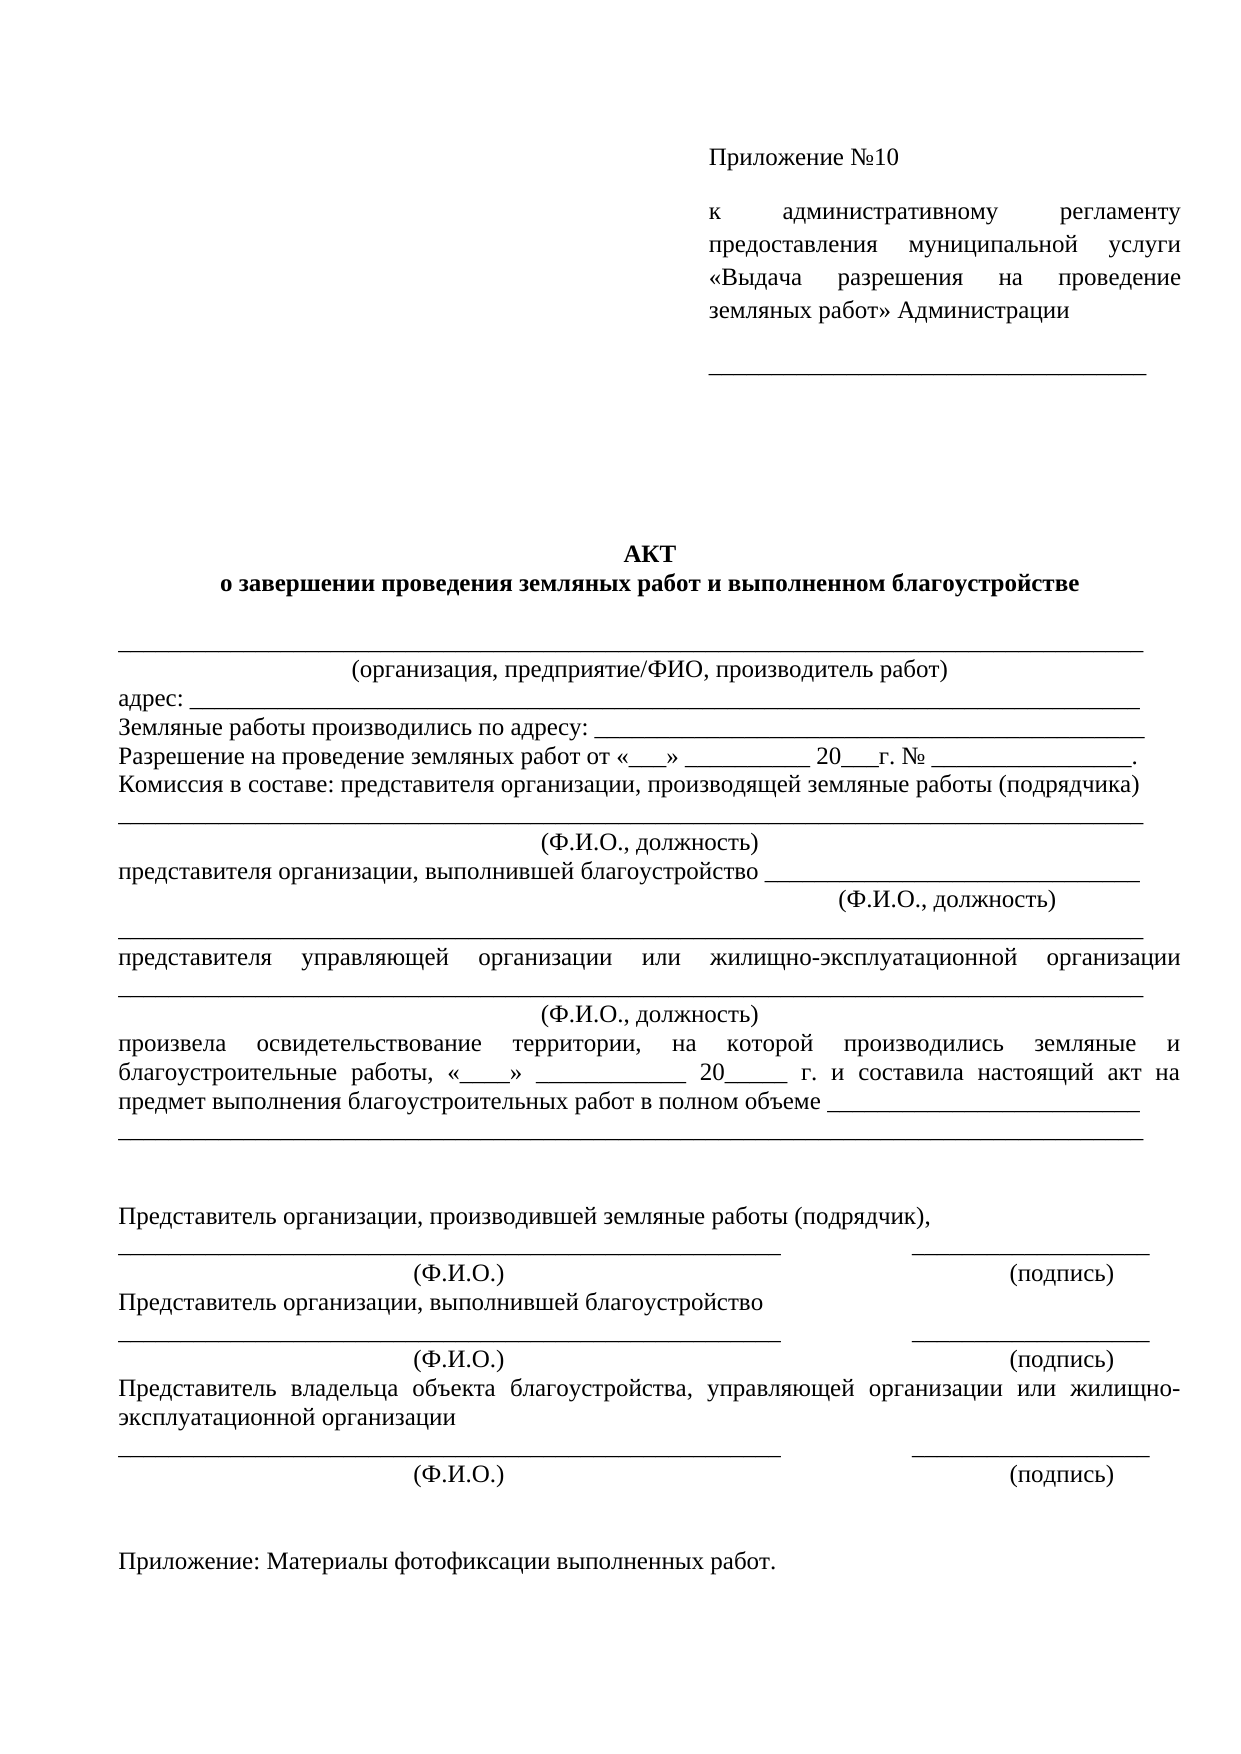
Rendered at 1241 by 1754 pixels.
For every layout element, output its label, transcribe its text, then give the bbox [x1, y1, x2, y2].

text произвела освидетельствование территории, на которой производились земляные и благоустроительные работы, «____» ____________ 20_____ г. и составила настоящий акт на предмет выполнения благоустроительных работ в полном объеме _________________________ [118, 1028, 1181, 1114]
text __________________________________________________________________________________ [118, 913, 1181, 942]
text _____________________________________________________ ___________________ [118, 1431, 1181, 1459]
text Приложение: Материалы фотофиксации выполненных работ. [118, 1546, 1181, 1574]
text Земляные работы производились по адресу: ____________________________________________ [118, 712, 1181, 741]
text (Ф.И.О.) (подпись) [339, 1344, 1181, 1373]
text АКТ [118, 539, 1181, 568]
text (Ф.И.О.) (подпись) [339, 1459, 1181, 1488]
text представителя управляющей организации или жилищно-эксплуатационной организации __________________________________________________________________________________ [118, 942, 1181, 999]
text ___________________________________ [709, 349, 1181, 378]
text __________________________________________________________________________________ [118, 626, 1181, 654]
text (Ф.И.О., должность) [118, 999, 1181, 1028]
text Представитель владельца объекта благоустройства, управляющей организации или жилищно-эксплуатационной организации [118, 1373, 1181, 1431]
text Приложение №10 [709, 142, 1181, 171]
text (Ф.И.О., должность) [118, 827, 1181, 856]
text представителя организации, выполнившей благоустройство ______________________________ [118, 856, 1181, 884]
text о завершении проведения земляных работ и выполненном благоустройстве [118, 568, 1181, 597]
text (Ф.И.О.) (подпись) [339, 1258, 1181, 1287]
text Представитель организации, выполнившей благоустройство [118, 1287, 1181, 1316]
text _____________________________________________________ ___________________ [118, 1229, 1181, 1258]
text _____________________________________________________ ___________________ [118, 1316, 1181, 1344]
text (организация, предприятие/ФИО, производитель работ) [118, 654, 1181, 683]
text (Ф.И.О., должность) [708, 884, 1181, 913]
text Представитель организации, производившей земляные работы (подрядчик), [118, 1201, 1181, 1229]
text адрес: ____________________________________________________________________________ [118, 683, 1181, 712]
text __________________________________________________________________________________ [118, 798, 1181, 827]
text к административному регламенту предоставления муниципальной услуги «Выдача разрешения на проведение земляных работ» Администрации [709, 196, 1181, 324]
text Разрешение на проведение земляных работ от «___» __________ 20___г. № ________________. [118, 741, 1181, 769]
text __________________________________________________________________________________ [118, 1114, 1181, 1143]
text Комиссия в составе: представителя организации, производящей земляные работы (подрядчика) [118, 769, 1181, 798]
